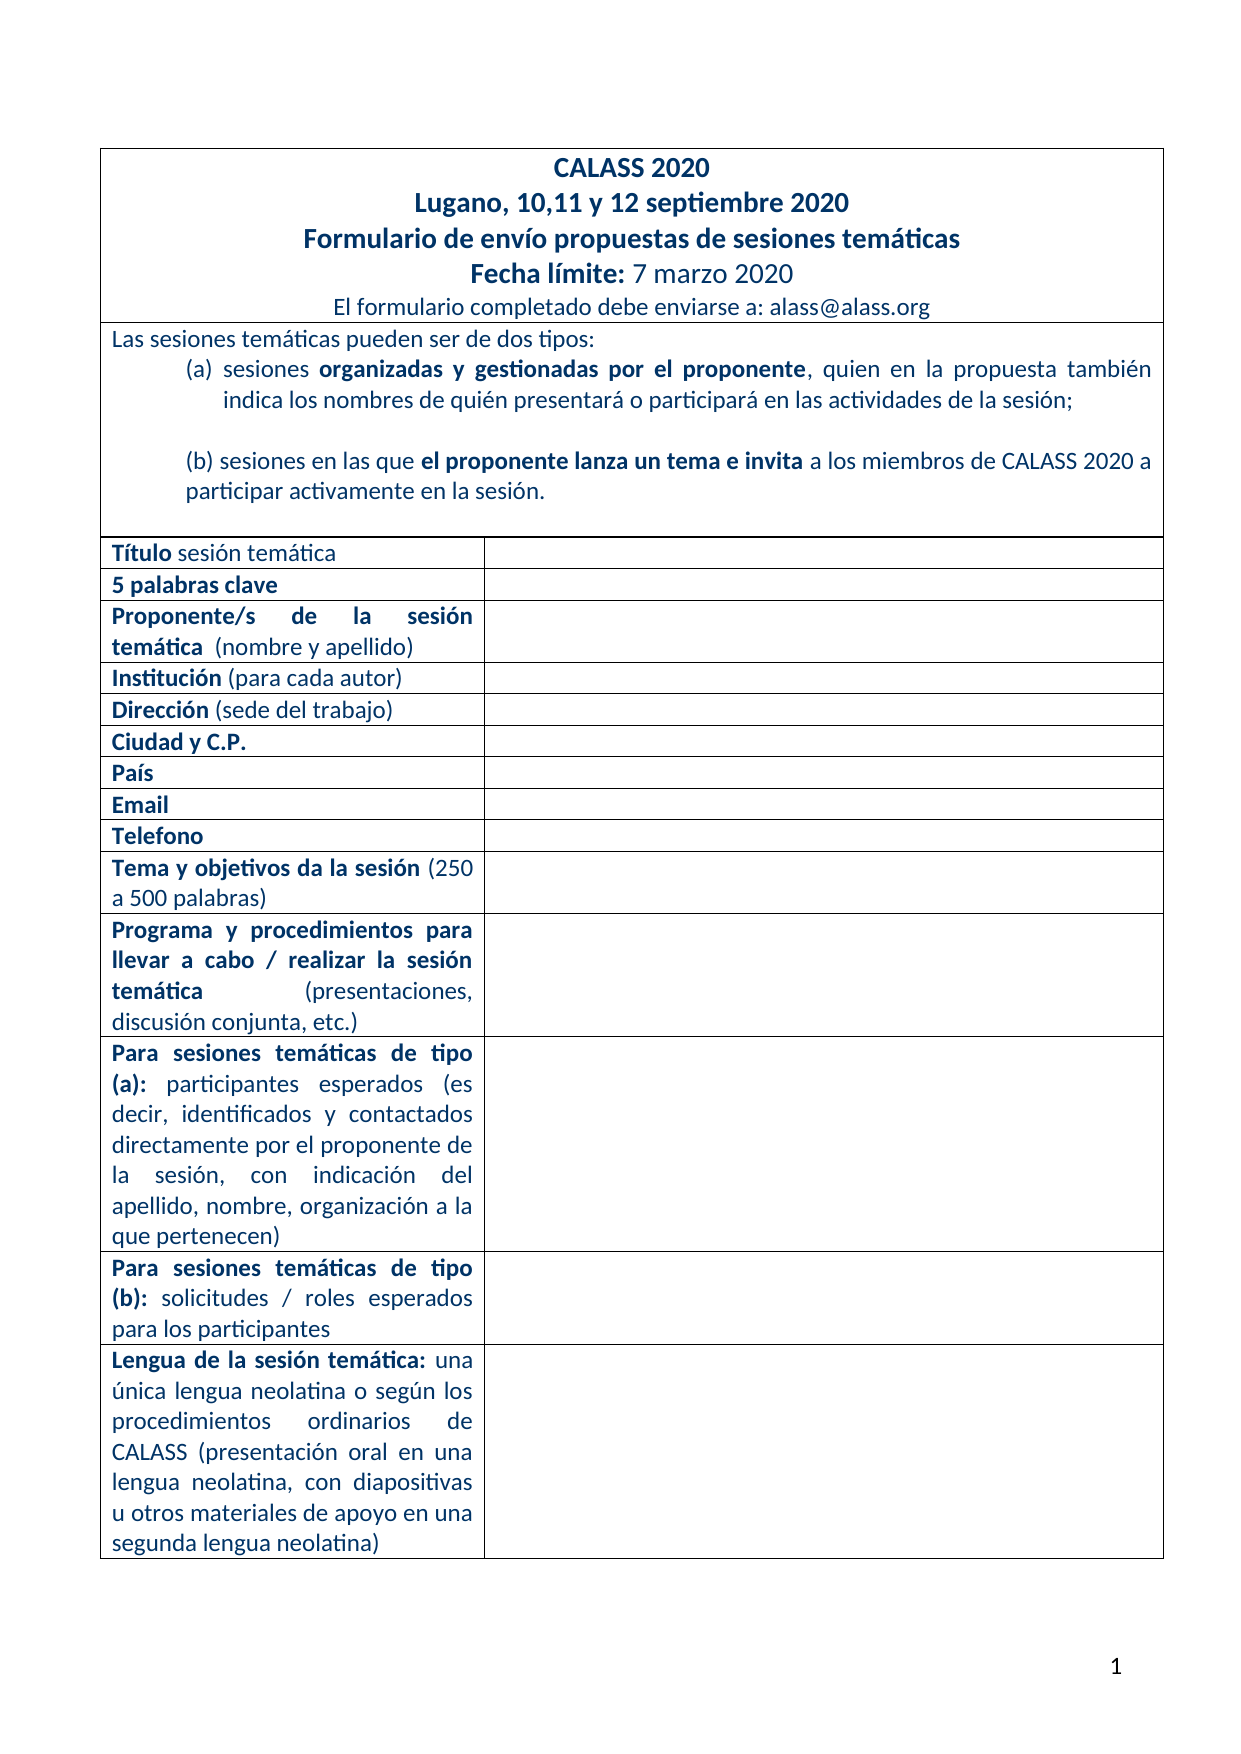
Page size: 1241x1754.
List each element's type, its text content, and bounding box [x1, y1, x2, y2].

table_cell 5 palabras clave [101, 569, 484, 599]
table_cell Para sesiones temáticas de tipo (b): solicitudes / roles esperados para los participantes [101, 1252, 484, 1343]
table_cell [485, 1252, 1163, 1343]
table_cell [485, 538, 1163, 568]
table_cell Título sesión temática [101, 538, 484, 568]
table_cell Institución (para cada autor) [101, 663, 484, 693]
table_cell Tema y objetivos da la sesión (250 a 500 palabras) [101, 852, 484, 913]
table_cell [485, 726, 1163, 756]
table_cell [485, 1345, 1163, 1558]
table_cell Ciudad y C.P. [101, 726, 484, 756]
table_cell [485, 757, 1163, 788]
table_cell Email [101, 789, 484, 819]
table_cell Lengua de la sesión temática: una única lengua neolatina o según los procedimientos ordinarios de CALASS (presentación oral en una lengua neolatina, con diapositivas u otros materiales de apoyo en una segunda lengua neolatina) [101, 1345, 484, 1558]
table_cell [485, 601, 1163, 662]
table_cell Proponente/s de la sesión temática (nombre y apellido) [101, 601, 484, 662]
table_header CALASS 2020 Lugano, 10,11 y 12 septiembre 2020 Formulario de envío propuestas de sesiones temáticas Fecha límite: 7 marzo 2020 El formulario completado debe enviarse a: alass@alass.org [101, 149, 1163, 322]
table_cell [485, 789, 1163, 819]
table_cell Las sesiones temáticas pueden ser de dos tipos: sesiones organizadas y gestionadas por el proponente, quien en la propuesta también indica los nombres de quién presentará o participará en las actividades de la sesión; (b) sesiones en las que el proponente lanza un tema e invita a los miembros de CALASS 2020 a participar activamente en la sesión. [101, 323, 1163, 536]
table_cell [485, 1037, 1163, 1251]
table_cell [485, 663, 1163, 693]
table_cell [485, 852, 1163, 913]
table_cell Dirección (sede del trabajo) [101, 694, 484, 725]
table_cell [485, 914, 1163, 1036]
table_cell Programa y procedimientos para llevar a cabo / realizar la sesión temática (presentaciones, discusión conjunta, etc.) [101, 914, 484, 1036]
table_cell [485, 569, 1163, 599]
table_cell Telefono [101, 820, 484, 851]
table_cell [485, 694, 1163, 725]
table_cell País [101, 757, 484, 788]
table_cell Para sesiones temáticas de tipo (a): participantes esperados (es decir, identificados y contactados directamente por el proponente de la sesión, con indicación del apellido, nombre, organización a la que pertenecen) [101, 1037, 484, 1251]
table_cell [485, 820, 1163, 851]
